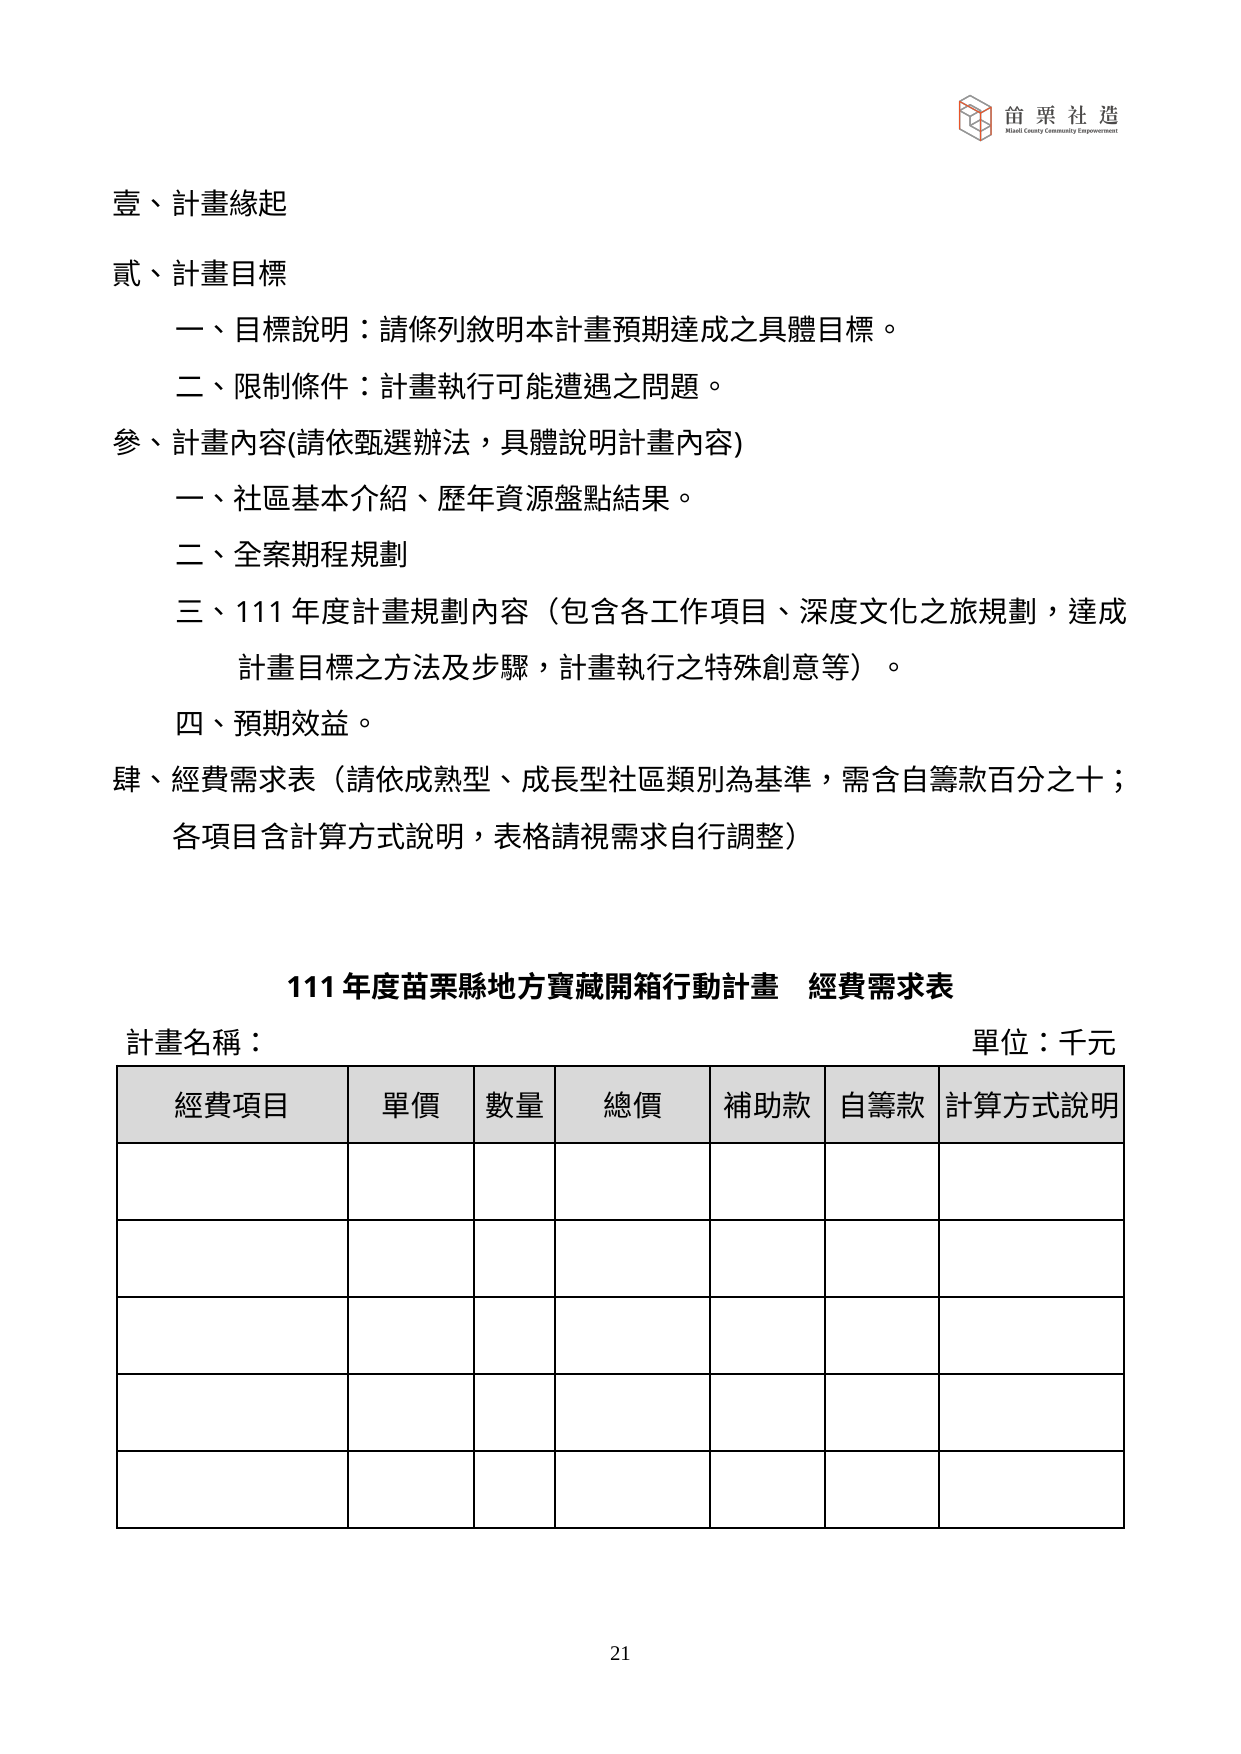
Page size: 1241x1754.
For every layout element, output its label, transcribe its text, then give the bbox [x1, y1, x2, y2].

table_cell [556, 1221, 709, 1296]
table_cell [349, 1221, 473, 1296]
text 肆、經費需求表（請依成熟型、成長型社區類別為基準，需含自籌款百分之十；各項目含計算方式說明，表格請視需求自行調整） [112, 746, 1128, 858]
text 三、111年度計畫規劃內容（包含各工作項目、深度文化之旅規劃，達成計畫目標之方法及步驟，計畫執行之特殊創意等）。 [175, 577, 1128, 689]
text 一、目標說明：請條列敘明本計畫預期達成之具體目標。 [175, 296, 1128, 352]
table_header 計算方式說明 [940, 1067, 1123, 1142]
table_cell [940, 1144, 1123, 1219]
table_cell [556, 1375, 709, 1450]
table_cell [349, 1452, 473, 1527]
table_cell [349, 1144, 473, 1219]
table_cell [826, 1221, 938, 1296]
table_header 總價 [556, 1067, 709, 1142]
table_cell [475, 1452, 554, 1527]
table_cell [711, 1298, 824, 1373]
table_cell [940, 1452, 1123, 1527]
table_cell [556, 1452, 709, 1527]
table_cell [475, 1375, 554, 1450]
table_cell [118, 1221, 347, 1296]
text 參、計畫內容(請依甄選辦法，具體說明計畫內容) [112, 408, 1128, 464]
table_cell [940, 1221, 1123, 1296]
table_header 自籌款 [826, 1067, 938, 1142]
table_cell [118, 1452, 347, 1527]
table_cell [475, 1221, 554, 1296]
table_header 單價 [349, 1067, 473, 1142]
text 壹、計畫緣起 [112, 164, 1128, 239]
table_cell [475, 1298, 554, 1373]
text 二、全案期程規劃 [175, 521, 1128, 577]
table_cell [556, 1298, 709, 1373]
table_cell [826, 1144, 938, 1219]
table_header 數量 [475, 1067, 554, 1142]
table_cell [711, 1221, 824, 1296]
text 貳、計畫目標 [112, 239, 1128, 296]
table_cell [556, 1144, 709, 1219]
table_header 經費項目 [118, 1067, 347, 1142]
table_cell [349, 1298, 473, 1373]
table_cell [711, 1452, 824, 1527]
table_cell [349, 1375, 473, 1450]
text 一、社區基本介紹、歷年資源盤點結果。 [175, 464, 1128, 521]
table_cell [118, 1375, 347, 1450]
table_cell [826, 1452, 938, 1527]
text 計畫名稱： 單位：千元 [125, 1008, 1128, 1064]
text 二、限制條件：計畫執行可能遭遇之問題。 [175, 352, 1128, 408]
table_cell [118, 1144, 347, 1219]
table_cell [826, 1375, 938, 1450]
text 111年度苗栗縣地方寶藏開箱行動計畫 經費需求表 [112, 952, 1128, 1008]
text 四、預期效益。 [175, 689, 1128, 746]
table_cell [711, 1144, 824, 1219]
table_cell [711, 1375, 824, 1450]
table_cell [940, 1375, 1123, 1450]
table_cell [826, 1298, 938, 1373]
table_cell [940, 1298, 1123, 1373]
picture [947, 88, 1128, 148]
table_cell [475, 1144, 554, 1219]
table_cell [118, 1298, 347, 1373]
table_header 補助款 [711, 1067, 824, 1142]
